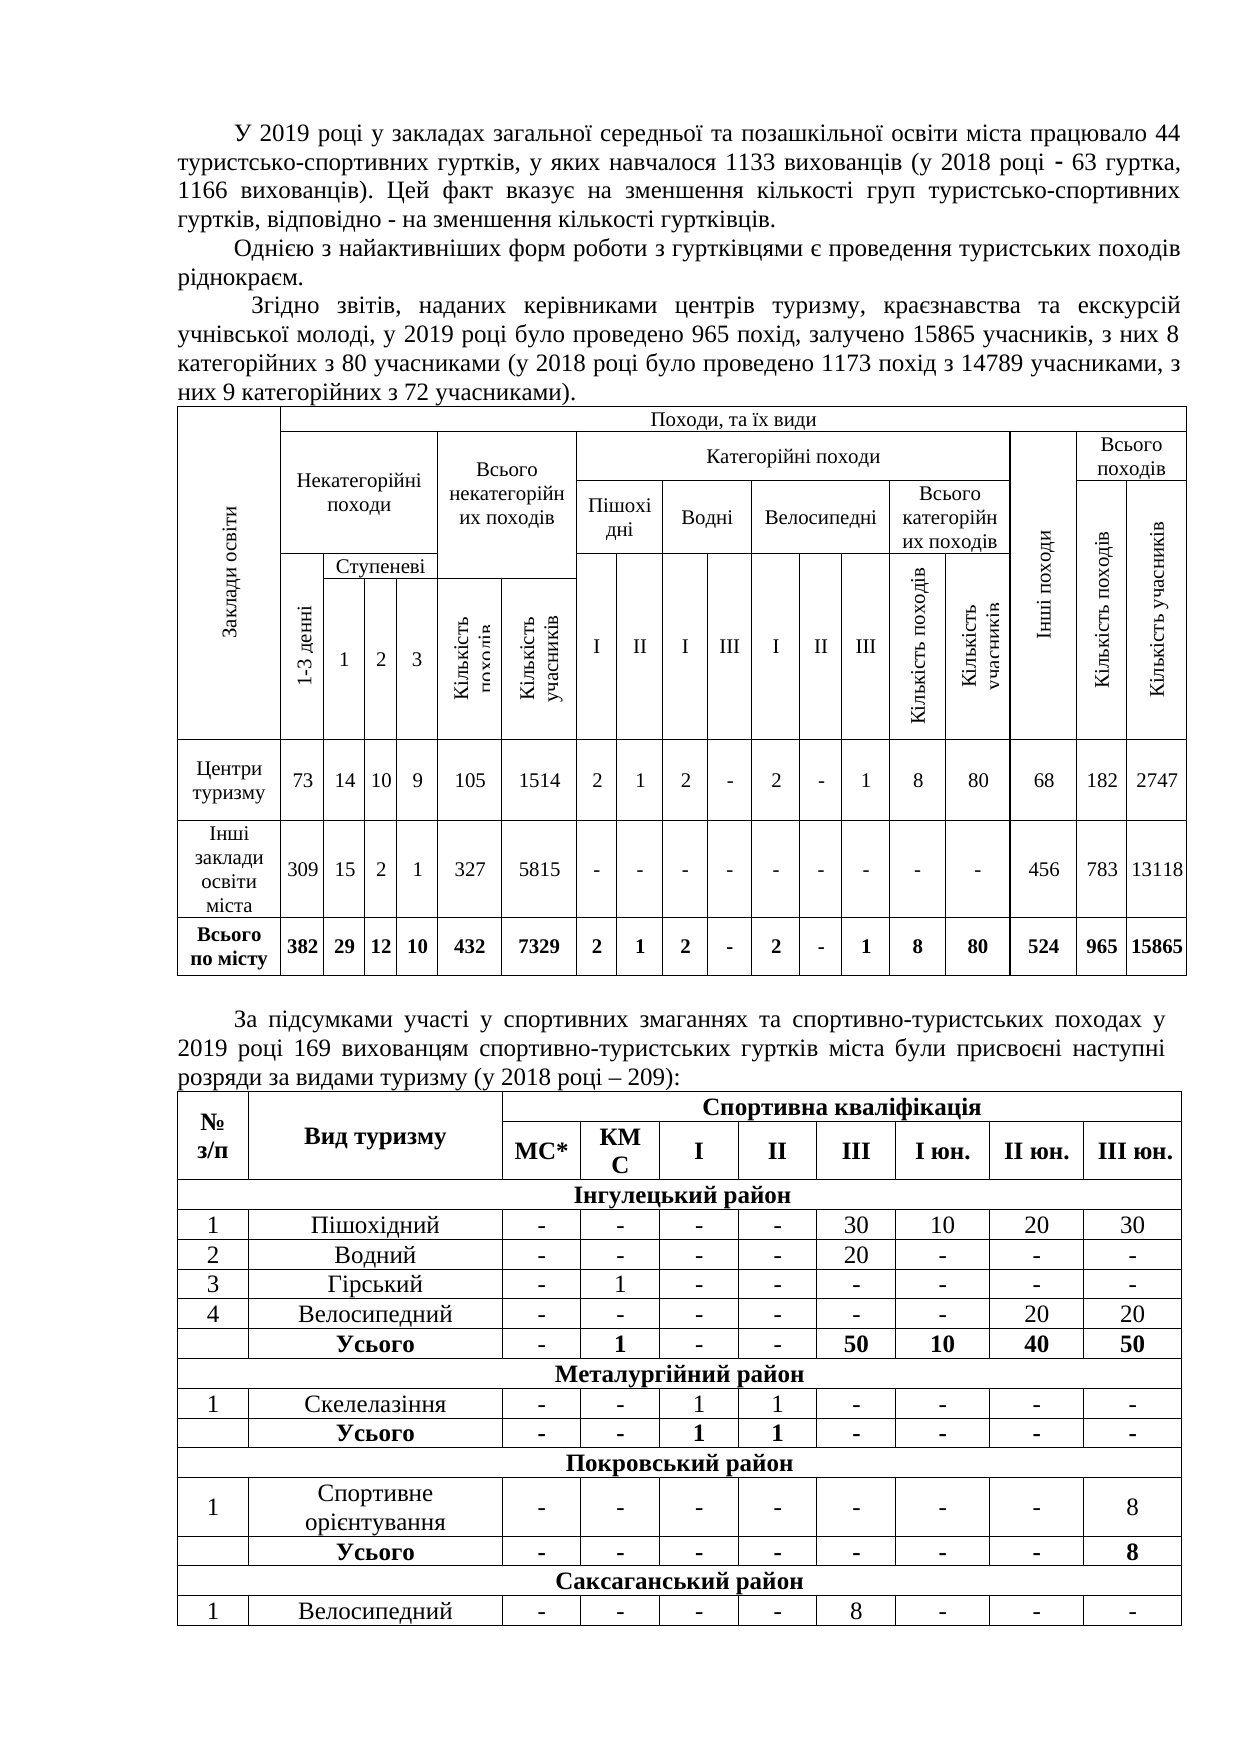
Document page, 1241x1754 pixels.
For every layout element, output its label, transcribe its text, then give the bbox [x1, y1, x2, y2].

table_cell - [990, 1537, 1083, 1565]
table_cell - [660, 1240, 738, 1268]
table_cell 15 [324, 821, 364, 917]
table_cell Пішохідний [249, 1210, 502, 1239]
table_cell Пішохідні [577, 481, 662, 553]
table_cell 80 [946, 740, 1009, 819]
table_cell 182 [1077, 740, 1126, 819]
table_cell 1 [842, 740, 889, 819]
table_cell 1 [660, 1389, 738, 1417]
table_cell - [503, 1389, 580, 1417]
table_cell - [739, 1270, 816, 1298]
table_cell КМС [581, 1122, 659, 1179]
table_cell І [752, 554, 799, 739]
table_cell 30 [817, 1210, 895, 1239]
table_cell 3 [178, 1270, 248, 1298]
table_cell - [1084, 1389, 1181, 1417]
table_cell 1 [581, 1329, 659, 1358]
text За підсумками участі у спортивних змаганнях та спортивно-туристських походах у 2019 році 169 вихованцям спортивно-туристських гуртків міста були присвоєні наступні розряди за видами туризму (у 2018 році – 209): [177, 1004, 1167, 1091]
table_cell 9 [397, 740, 437, 819]
table_cell 309 [281, 821, 323, 917]
table_cell 2 [752, 740, 799, 819]
table_cell Некатегорійні походи [281, 432, 437, 553]
table_cell 1 [739, 1419, 816, 1447]
table_cell - [660, 1478, 738, 1536]
table_cell 8 [890, 918, 945, 975]
table_cell - [896, 1419, 989, 1447]
table_cell - [739, 1299, 816, 1328]
table_cell 1 [178, 1596, 248, 1625]
table_cell 1 [178, 1478, 248, 1536]
table_cell - [817, 1537, 895, 1565]
table_cell 1 [739, 1389, 816, 1417]
text У 2019 році у закладах загальної середньої та позашкільної освіти міста працювало 44 туристсько-спортивних гуртків, у яких навчалося 1133 вихованців (у 2018 році 63 гуртка, 1166 вихованців). Цей факт вказує на зменшення кількості груп туристсько-спортивних гуртків, відповідно - на зменшення кількості гуртківців. [177, 118, 1181, 233]
table_cell 2 [752, 918, 799, 975]
table_cell Спортивне орієнтування [249, 1478, 502, 1536]
table_cell Всього некатегорійних походів [438, 432, 576, 578]
table_cell [178, 1537, 248, 1565]
table_cell - [577, 821, 616, 917]
table_cell - [896, 1537, 989, 1565]
table_cell 1 [178, 1389, 248, 1417]
table_cell 13118 [1127, 821, 1186, 917]
table_cell Усього [249, 1537, 502, 1565]
table_cell 783 [1077, 821, 1126, 917]
table_cell 20 [990, 1299, 1083, 1328]
table_cell 524 [1011, 918, 1076, 975]
table_cell - [660, 1537, 738, 1565]
table_cell Водні [663, 481, 751, 553]
table_cell - [581, 1389, 659, 1417]
table_cell - [739, 1329, 816, 1358]
table_cell 3 [397, 579, 437, 739]
table_cell - [660, 1270, 738, 1298]
table_header Походи, та їх види [281, 407, 1186, 431]
table_cell 15865 [1127, 918, 1186, 975]
table_cell [178, 1419, 248, 1447]
table_cell Всього по місту [178, 918, 280, 975]
table_cell Центри туризму [178, 740, 280, 819]
table_cell 432 [438, 918, 501, 975]
table_cell - [739, 1210, 816, 1239]
table_cell - [581, 1537, 659, 1565]
table_cell - [503, 1299, 580, 1328]
table_cell Усього [249, 1329, 502, 1358]
table_cell Всього походів [1077, 432, 1186, 480]
table_cell - [896, 1478, 989, 1536]
table_cell - [708, 918, 751, 975]
table_cell - [660, 1596, 738, 1625]
table_cell 10 [397, 918, 437, 975]
table_cell 50 [817, 1329, 895, 1358]
table_cell - [800, 740, 841, 819]
table_cell II [739, 1122, 816, 1179]
table_cell Гірський [249, 1270, 502, 1298]
table_cell - [896, 1240, 989, 1268]
table_cell Ступеневі [324, 554, 437, 578]
text Згідно звітів, наданих керівниками центрів туризму, краєзнавства та екскурсій учнівської молоді, у 2019 році було проведено 965 похід, залучено 15865 учасників, з них 8 категорійних з 80 учасниками (у 2018 році було проведено 1173 похід з 14789 учасниками, з них 9 категорійних з 72 учасниками). [177, 291, 1181, 406]
table_cell - [1084, 1240, 1181, 1268]
table_cell - [503, 1270, 580, 1298]
table_cell 1-3 денні [281, 554, 323, 739]
table_cell - [1084, 1419, 1181, 1447]
table_cell - [581, 1299, 659, 1328]
table_cell 4 [178, 1299, 248, 1328]
table_cell ІІІ [708, 554, 751, 739]
table_cell Велосипедний [249, 1596, 502, 1625]
table_cell Саксаганський район [178, 1566, 1181, 1595]
table_cell - [817, 1389, 895, 1417]
table_cell - [990, 1478, 1083, 1536]
table_header Заклади освіти [178, 407, 280, 739]
table_cell 5815 [502, 821, 576, 917]
table_cell - [1084, 1270, 1181, 1298]
table_cell Інші походи [1011, 432, 1076, 739]
table_cell - [1084, 1596, 1181, 1625]
table_header Спортивна кваліфікація [503, 1092, 1181, 1121]
table_cell - [896, 1389, 989, 1417]
table_cell 382 [281, 918, 323, 975]
table_cell I юн. [896, 1122, 989, 1179]
table_cell III [817, 1122, 895, 1179]
table_cell Кількість походів [890, 554, 945, 739]
table_cell - [990, 1270, 1083, 1298]
table_cell Скелелазіння [249, 1389, 502, 1417]
table_cell 2 [577, 740, 616, 819]
table_cell Інгулецький район [178, 1180, 1181, 1209]
table_cell Кількість походів [1077, 481, 1126, 739]
table_cell Інші заклади освіти міста [178, 821, 280, 917]
table_cell 1 [324, 579, 364, 739]
table_cell Кількість учасників [1127, 481, 1186, 739]
table_cell II юн. [990, 1122, 1083, 1179]
table_cell - [990, 1240, 1083, 1268]
table_cell 1 [660, 1419, 738, 1447]
table_cell 1 [581, 1270, 659, 1298]
table_cell 1514 [502, 740, 576, 819]
table_cell - [800, 821, 841, 917]
table_cell 10 [896, 1210, 989, 1239]
table_cell 1 [617, 918, 662, 975]
table_cell - [990, 1389, 1083, 1417]
table_cell 2 [365, 579, 396, 739]
table_cell ІІ [800, 554, 841, 739]
table_cell 29 [324, 918, 364, 975]
table_cell 456 [1011, 821, 1076, 917]
table_cell - [842, 821, 889, 917]
table_cell МС* [503, 1122, 580, 1179]
table_cell 68 [1011, 740, 1076, 819]
table_cell - [663, 821, 707, 917]
table_cell Кількість учасників [946, 554, 1009, 739]
table_cell - [581, 1240, 659, 1268]
table_cell Водний [249, 1240, 502, 1268]
table_cell - [581, 1210, 659, 1239]
table_cell 2 [577, 918, 616, 975]
table_cell Велосипедний [249, 1299, 502, 1328]
table_cell 1 [842, 918, 889, 975]
table_cell - [739, 1537, 816, 1565]
table_cell - [660, 1299, 738, 1328]
table_cell Кількість походів [438, 579, 501, 739]
table_cell - [817, 1419, 895, 1447]
table_cell - [503, 1419, 580, 1447]
table_cell 14 [324, 740, 364, 819]
table_cell 80 [946, 918, 1009, 975]
table_cell - [660, 1329, 738, 1358]
table_cell - [617, 821, 662, 917]
table_cell 20 [817, 1240, 895, 1268]
table_cell Велосипедні [752, 481, 889, 553]
table_header № з/п [178, 1092, 248, 1179]
table_cell [178, 1329, 248, 1358]
table_cell - [946, 821, 1009, 917]
table_cell - [739, 1478, 816, 1536]
table_cell ІІ [617, 554, 662, 739]
table_cell - [503, 1210, 580, 1239]
table_cell - [817, 1478, 895, 1536]
table_cell Металургійний район [178, 1359, 1181, 1388]
table_cell - [503, 1478, 580, 1536]
table_cell 73 [281, 740, 323, 819]
table_cell І [577, 554, 616, 739]
table_cell 1 [397, 821, 437, 917]
table_cell - [660, 1210, 738, 1239]
table_cell 8 [817, 1596, 895, 1625]
table_cell I [660, 1122, 738, 1179]
table_cell 40 [990, 1329, 1083, 1358]
table_cell - [896, 1299, 989, 1328]
table_cell 12 [365, 918, 396, 975]
table_cell 20 [1084, 1299, 1181, 1328]
table_cell І [663, 554, 707, 739]
table_cell IІІ [842, 554, 889, 739]
table_cell - [752, 821, 799, 917]
table_cell 8 [890, 740, 945, 819]
table_cell 2 [178, 1240, 248, 1268]
table_cell - [708, 821, 751, 917]
table_cell 10 [365, 740, 396, 819]
text Однією з найактивніших форм роботи з гуртківцями є проведення туристських походів ріднокраєм. [177, 233, 1181, 291]
table_cell Покровський район [178, 1448, 1181, 1477]
table_cell 1 [178, 1210, 248, 1239]
table_cell - [739, 1596, 816, 1625]
table_cell Кількість учасників [502, 579, 576, 739]
table_cell - [990, 1419, 1083, 1447]
table_cell Усього [249, 1419, 502, 1447]
table_cell Категорійні походи [577, 432, 1009, 480]
table_cell 2 [663, 918, 707, 975]
table_cell 20 [990, 1210, 1083, 1239]
table_cell Всього категорійних походів [890, 481, 1009, 553]
table_cell - [817, 1270, 895, 1298]
table_cell - [503, 1240, 580, 1268]
table_cell - [817, 1299, 895, 1328]
table_cell 10 [896, 1329, 989, 1358]
table_cell - [503, 1329, 580, 1358]
table_cell III юн. [1084, 1122, 1181, 1179]
table_cell 327 [438, 821, 501, 917]
table_cell - [896, 1596, 989, 1625]
table_cell 8 [1084, 1537, 1181, 1565]
table_cell - [581, 1596, 659, 1625]
table_cell - [890, 821, 945, 917]
table_cell - [503, 1537, 580, 1565]
table_cell 30 [1084, 1210, 1181, 1239]
table_cell 8 [1084, 1478, 1181, 1536]
table_cell - [739, 1240, 816, 1268]
table_cell - [990, 1596, 1083, 1625]
table_cell - [800, 918, 841, 975]
table_cell 2 [663, 740, 707, 819]
table_cell - [896, 1270, 989, 1298]
table_header Вид туризму [249, 1092, 502, 1179]
table_cell - [581, 1478, 659, 1536]
table_cell 2747 [1127, 740, 1186, 819]
table_cell - [708, 740, 751, 819]
table_cell 1 [617, 740, 662, 819]
table_cell 2 [365, 821, 396, 917]
table_cell - [581, 1419, 659, 1447]
table_cell - [503, 1596, 580, 1625]
table_cell 7329 [502, 918, 576, 975]
table_cell 105 [438, 740, 501, 819]
table_cell 965 [1077, 918, 1126, 975]
table_cell 50 [1084, 1329, 1181, 1358]
